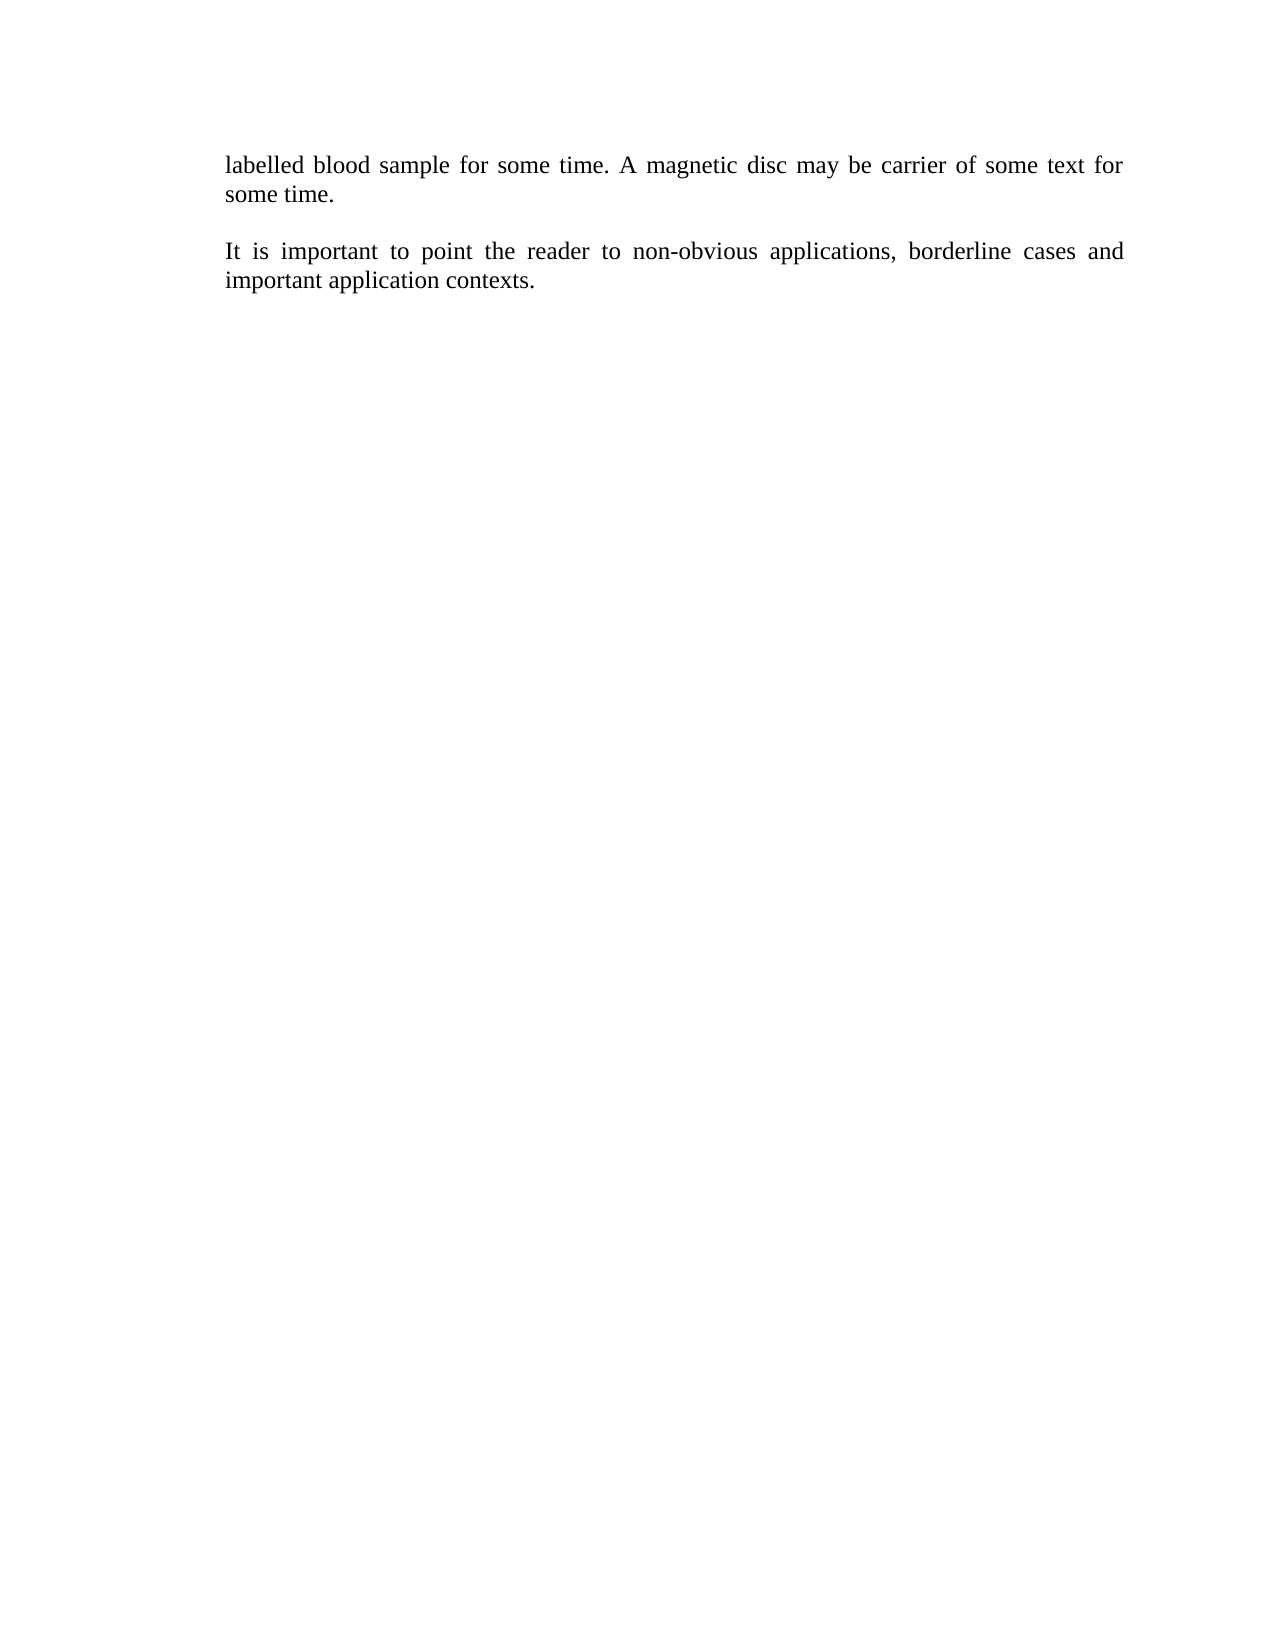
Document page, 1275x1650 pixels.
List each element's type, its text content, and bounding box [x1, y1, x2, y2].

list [225, 150, 1125, 207]
list It is important to point the reader to non-obvious applications, borderline cases and important application contexts. [225, 236, 1125, 294]
